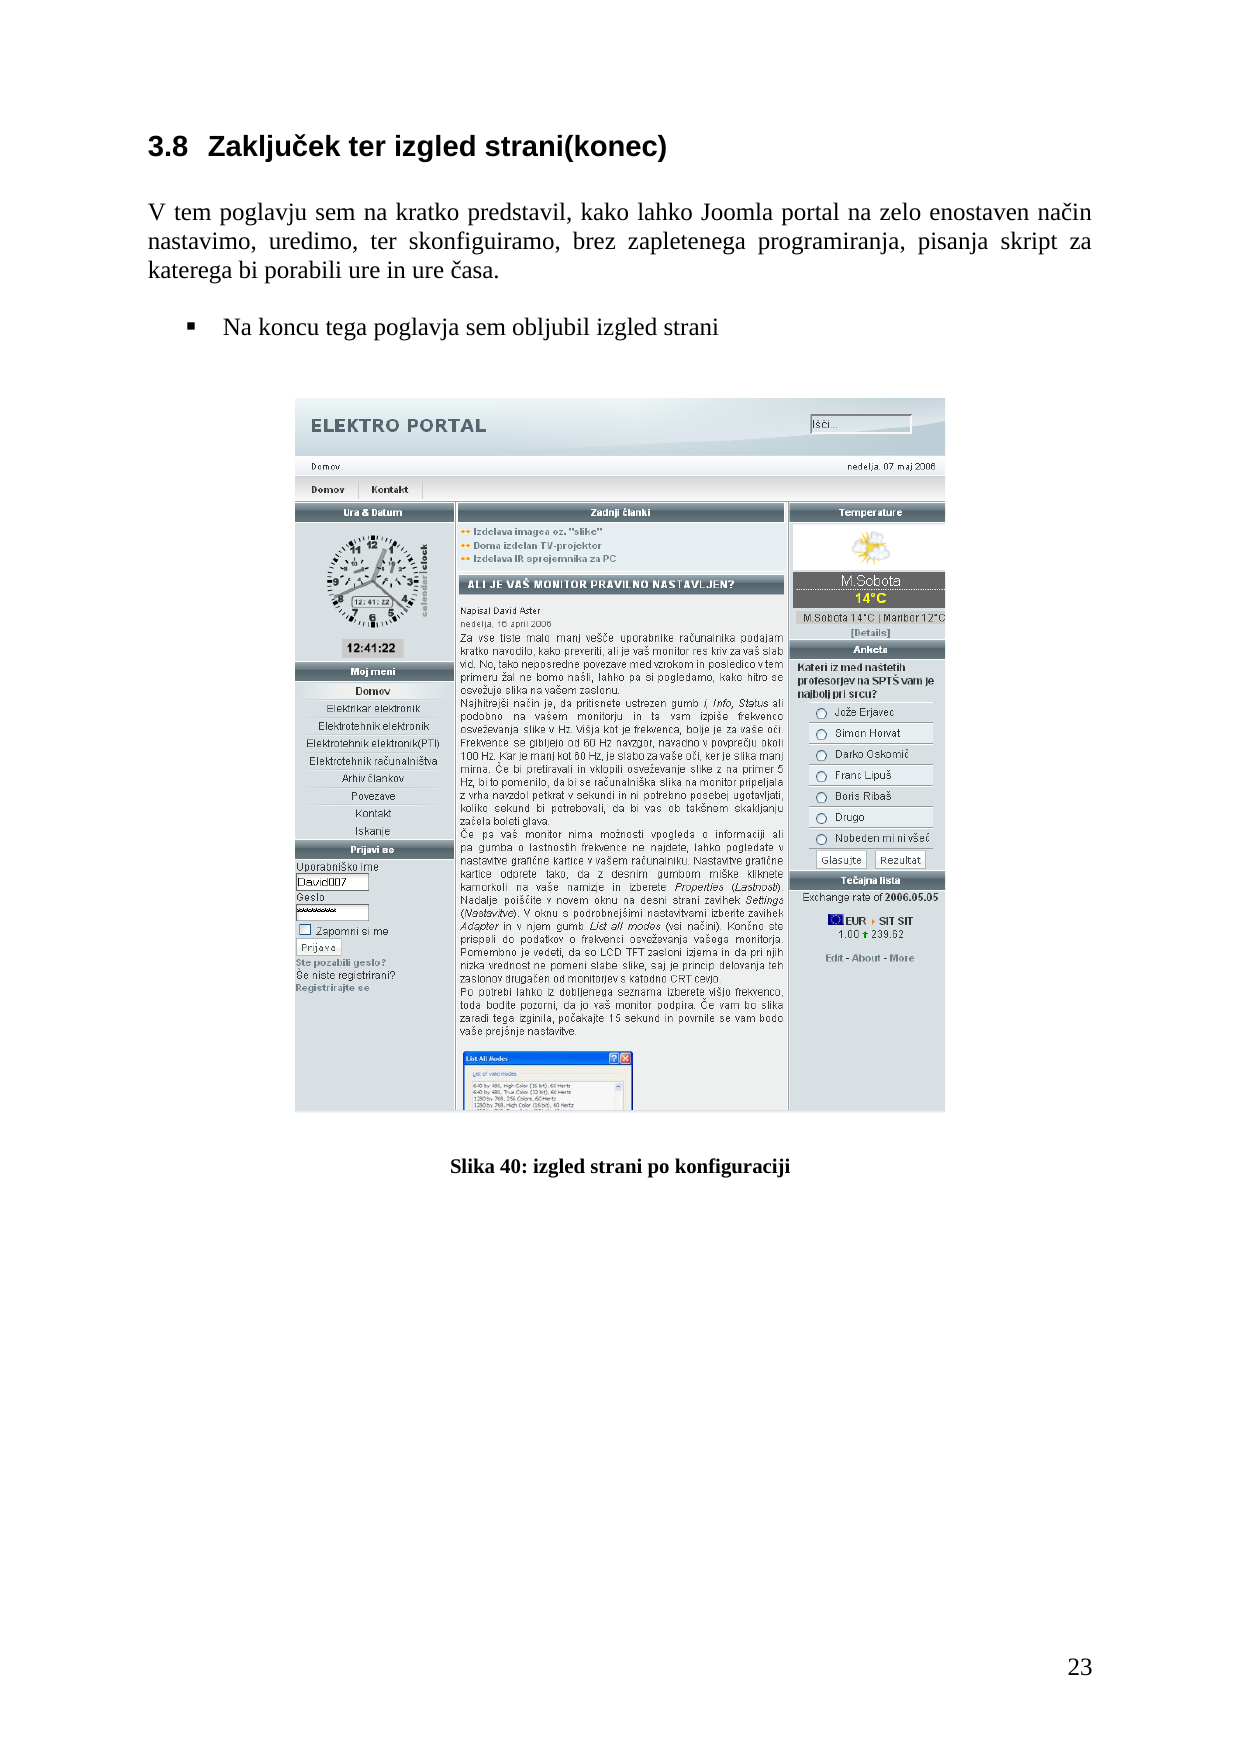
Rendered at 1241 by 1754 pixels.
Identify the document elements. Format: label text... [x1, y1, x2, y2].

list Na koncu tega poglavja sem obljubil izgled strani [185, 312, 1093, 341]
subtitle Zaključek ter izgled strani(konec) [148, 129, 1093, 162]
picture [295, 398, 946, 1113]
text V tem poglavju sem na kratko predstavil, kako lahko Joomla portal na zelo enostaven način nastavimo, uredimo, ter skonfiguiramo, brez zapletenega programiranja, pisanja skript za katerega bi porabili ure in ure časa. [148, 197, 1093, 283]
